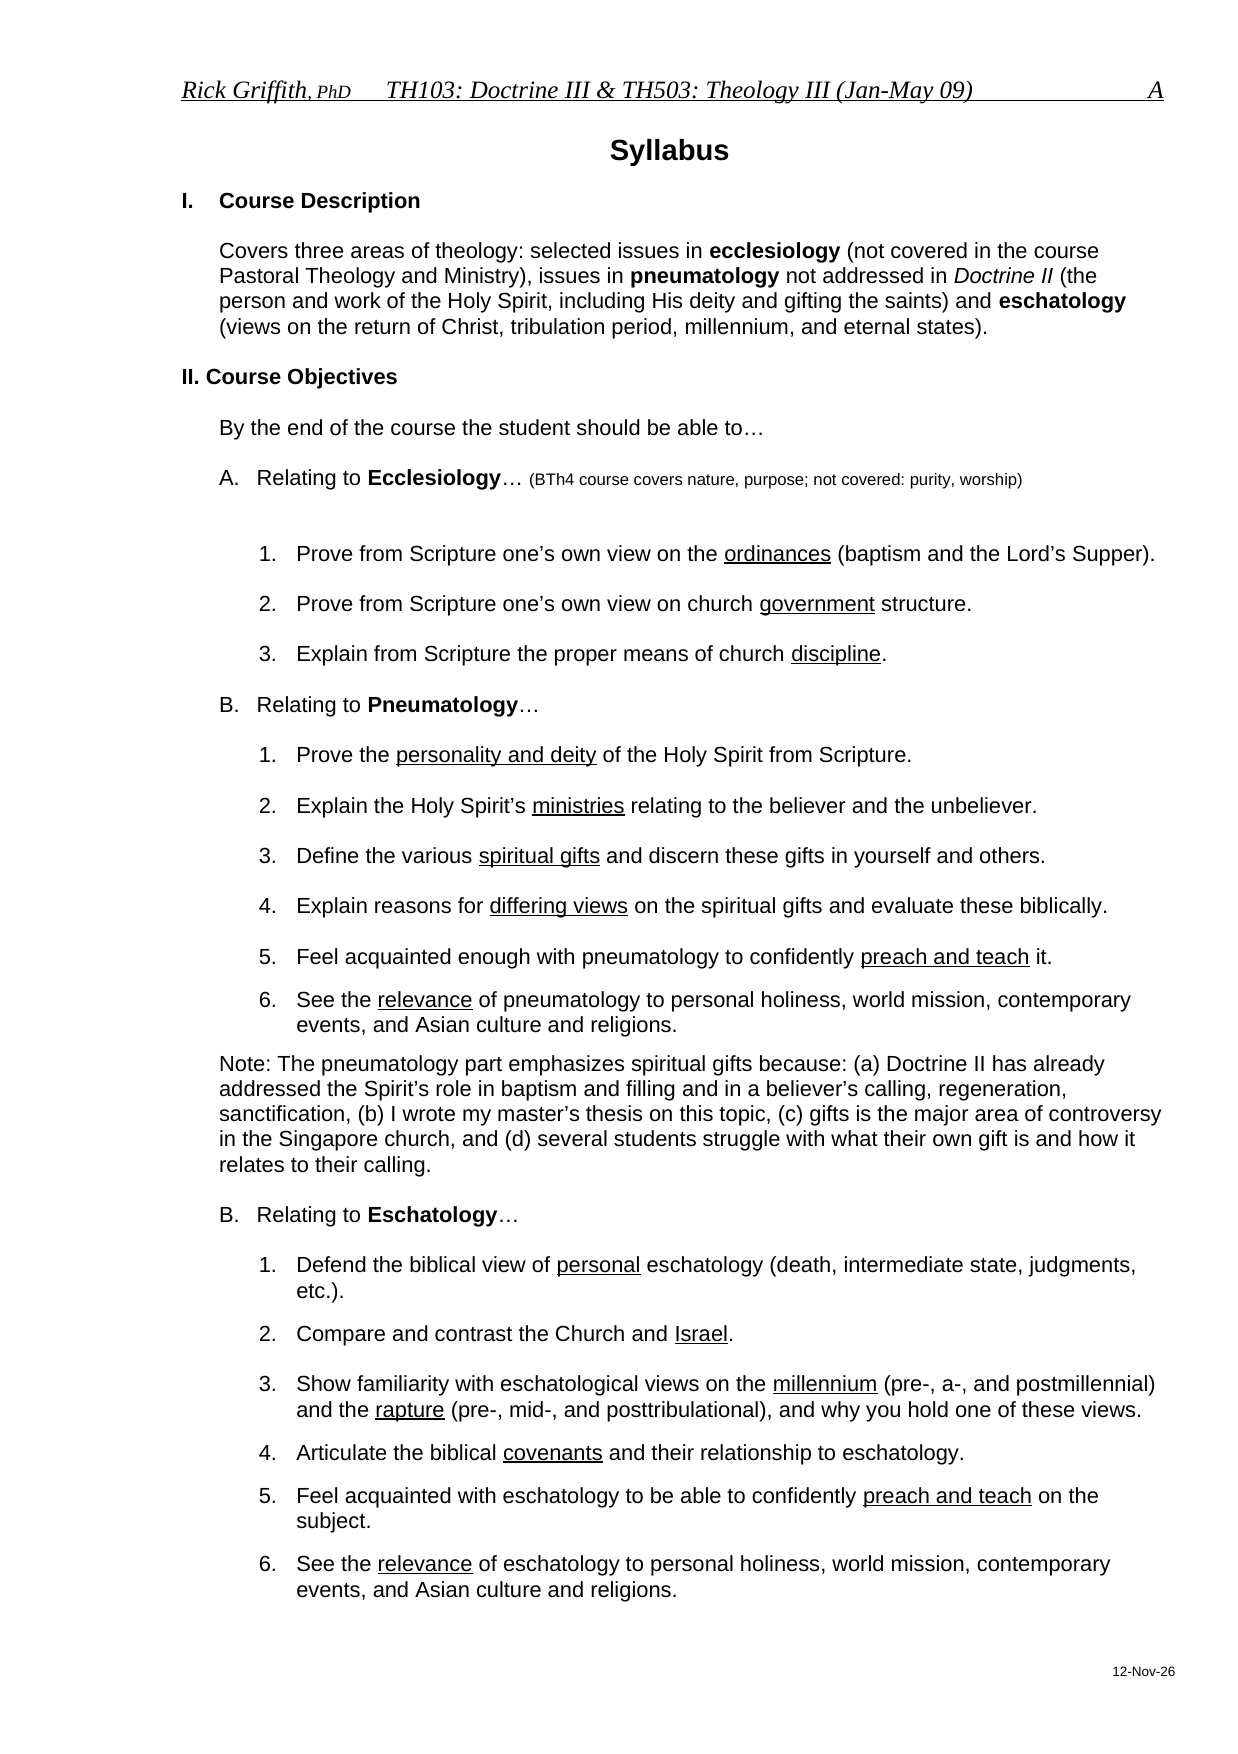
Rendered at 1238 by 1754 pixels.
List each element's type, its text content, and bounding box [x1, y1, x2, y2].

text 2. Explain the Holy Spirit’s ministries relating to the believer and the unbeliever. [258, 793, 1166, 818]
text I. Course Description [181, 188, 1166, 213]
text B. Relating to Eschatology… [219, 1202, 1166, 1227]
text 1. Prove the personality and deity of the Holy Spirit from Scripture. [258, 742, 1166, 767]
text 5. Feel acquainted enough with pneumatology to confidently preach and teach it. [258, 944, 1166, 969]
text 3. Define the various spiritual gifts and discern these gifts in yourself and others. [258, 843, 1166, 868]
text 1. Prove from Scripture one’s own view on the ordinances (baptism and the Lord’s Supper). [258, 541, 1166, 566]
text 3. Show familiarity with eschatological views on the millennium (pre-, a-, and postmillennial) and the rapture (pre-, mid-, and posttribulational), and why you hold one of these views. [258, 1371, 1166, 1422]
text A. Relating to Ecclesiology… (BTh4 course covers nature, purpose; not covered: purity, worship) [219, 465, 1166, 490]
text Syllabus Doctrine III & ST III 2009 [181, 132, 1166, 166]
text By the end of the course the student should be able to… [219, 414, 1166, 440]
text 2. Prove from Scripture one’s own view on church government structure. [258, 591, 1166, 616]
text 4. Articulate the biblical covenants and their relationship to eschatology. [258, 1440, 1166, 1465]
text 4. Explain reasons for differing views on the spiritual gifts and evaluate these biblically. [258, 893, 1166, 919]
text 6. See the relevance of eschatology to personal holiness, world mission, contemporary events, and Asian culture and religions. [258, 1551, 1166, 1602]
text 5. Feel acquainted with eschatology to be able to confidently preach and teach on the subject. [258, 1483, 1166, 1533]
text B. Relating to Pneumatology… [219, 692, 1166, 717]
text Covers three areas of theology: selected issues in ecclesiology (not covered in the course Pastoral Theology and Ministry), issues in pneumatology not addressed in Doctrine II (the person and work of the Holy Spirit, including His deity and gifting the saints) and eschatology (views on the return of Christ, tribulation period, millennium, and eternal states). [219, 238, 1166, 339]
text 2. Compare and contrast the Church and Israel. [258, 1321, 1166, 1346]
text Note: The pneumatology part emphasizes spiritual gifts because: (a) Doctrine II has already addressed the Spirit’s role in baptism and filling and in a believer’s calling, regeneration, sanctification, (b) I wrote my master’s thesis on this topic, (c) gifts is the major area of controversy in the Singapore church, and (d) several students struggle with what their own gift is and how it relates to their calling. [219, 1051, 1166, 1177]
text II. Course Objectives [181, 364, 1166, 389]
text 6. See the relevance of pneumatology to personal holiness, world mission, contemporary events, and Asian culture and religions. [258, 987, 1166, 1037]
text 3. Explain from Scripture the proper means of church discipline. [258, 641, 1166, 667]
text 1. Defend the biblical view of personal eschatology (death, intermediate state, judgments, etc.). [258, 1252, 1166, 1303]
